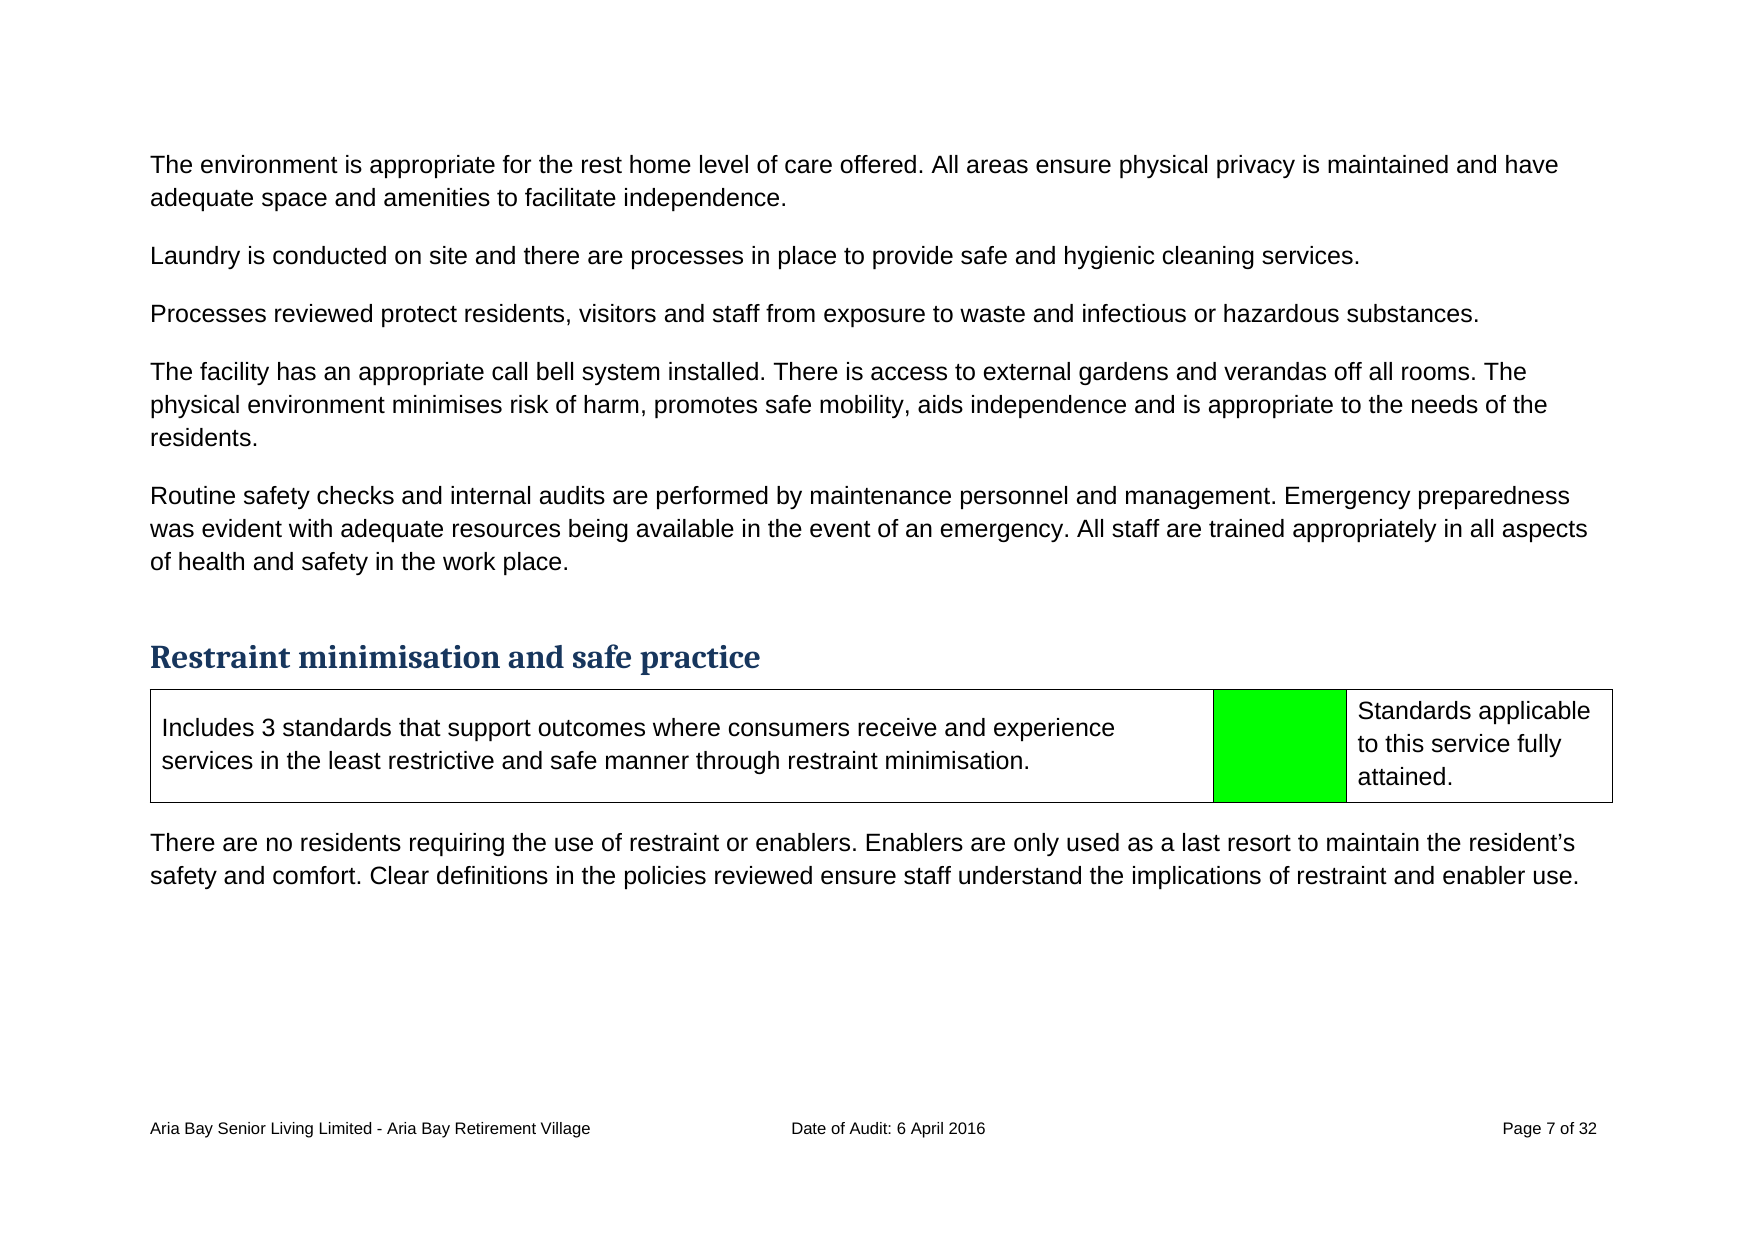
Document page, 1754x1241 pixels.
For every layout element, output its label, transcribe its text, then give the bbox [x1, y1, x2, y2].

text Routine safety checks and internal audits are performed by maintenance personnel and management. Emergency preparedness was evident with adequate resources being available in the event of an emergency. All staff are trained appropriately in all aspects of health and safety in the work place. [150, 481, 1604, 576]
text The environment is appropriate for the rest home level of care offered. All areas ensure physical privacy is maintained and have adequate space and amenities to facilitate independence. [150, 150, 1604, 212]
table_header Standards applicable to this service fully attained. [1347, 690, 1612, 802]
table_header [1214, 690, 1346, 802]
text Processes reviewed protect residents, visitors and staff from exposure to waste and infectious or hazardous substances. [150, 299, 1604, 328]
text There are no residents requiring the use of restraint or enablers. Enablers are only used as a last resort to maintain the resident’s safety and comfort. Clear definitions in the policies reviewed ensure staff understand the implications of restraint and enabler use. [150, 828, 1604, 889]
text The facility has an appropriate call bell system installed. There is access to external gardens and verandas off all rooms. The physical environment minimises risk of harm, promotes safe mobility, aids independence and is appropriate to the needs of the residents. [150, 357, 1604, 452]
text Laundry is conducted on site and there are processes in place to provide safe and hygienic cleaning services. [150, 241, 1604, 270]
table_header Includes 3 standards that support outcomes where consumers receive and experience services in the least restrictive and safe manner through restraint minimisation. [151, 690, 1213, 802]
subtitle Restraint minimisation and safe practice [150, 638, 1604, 677]
